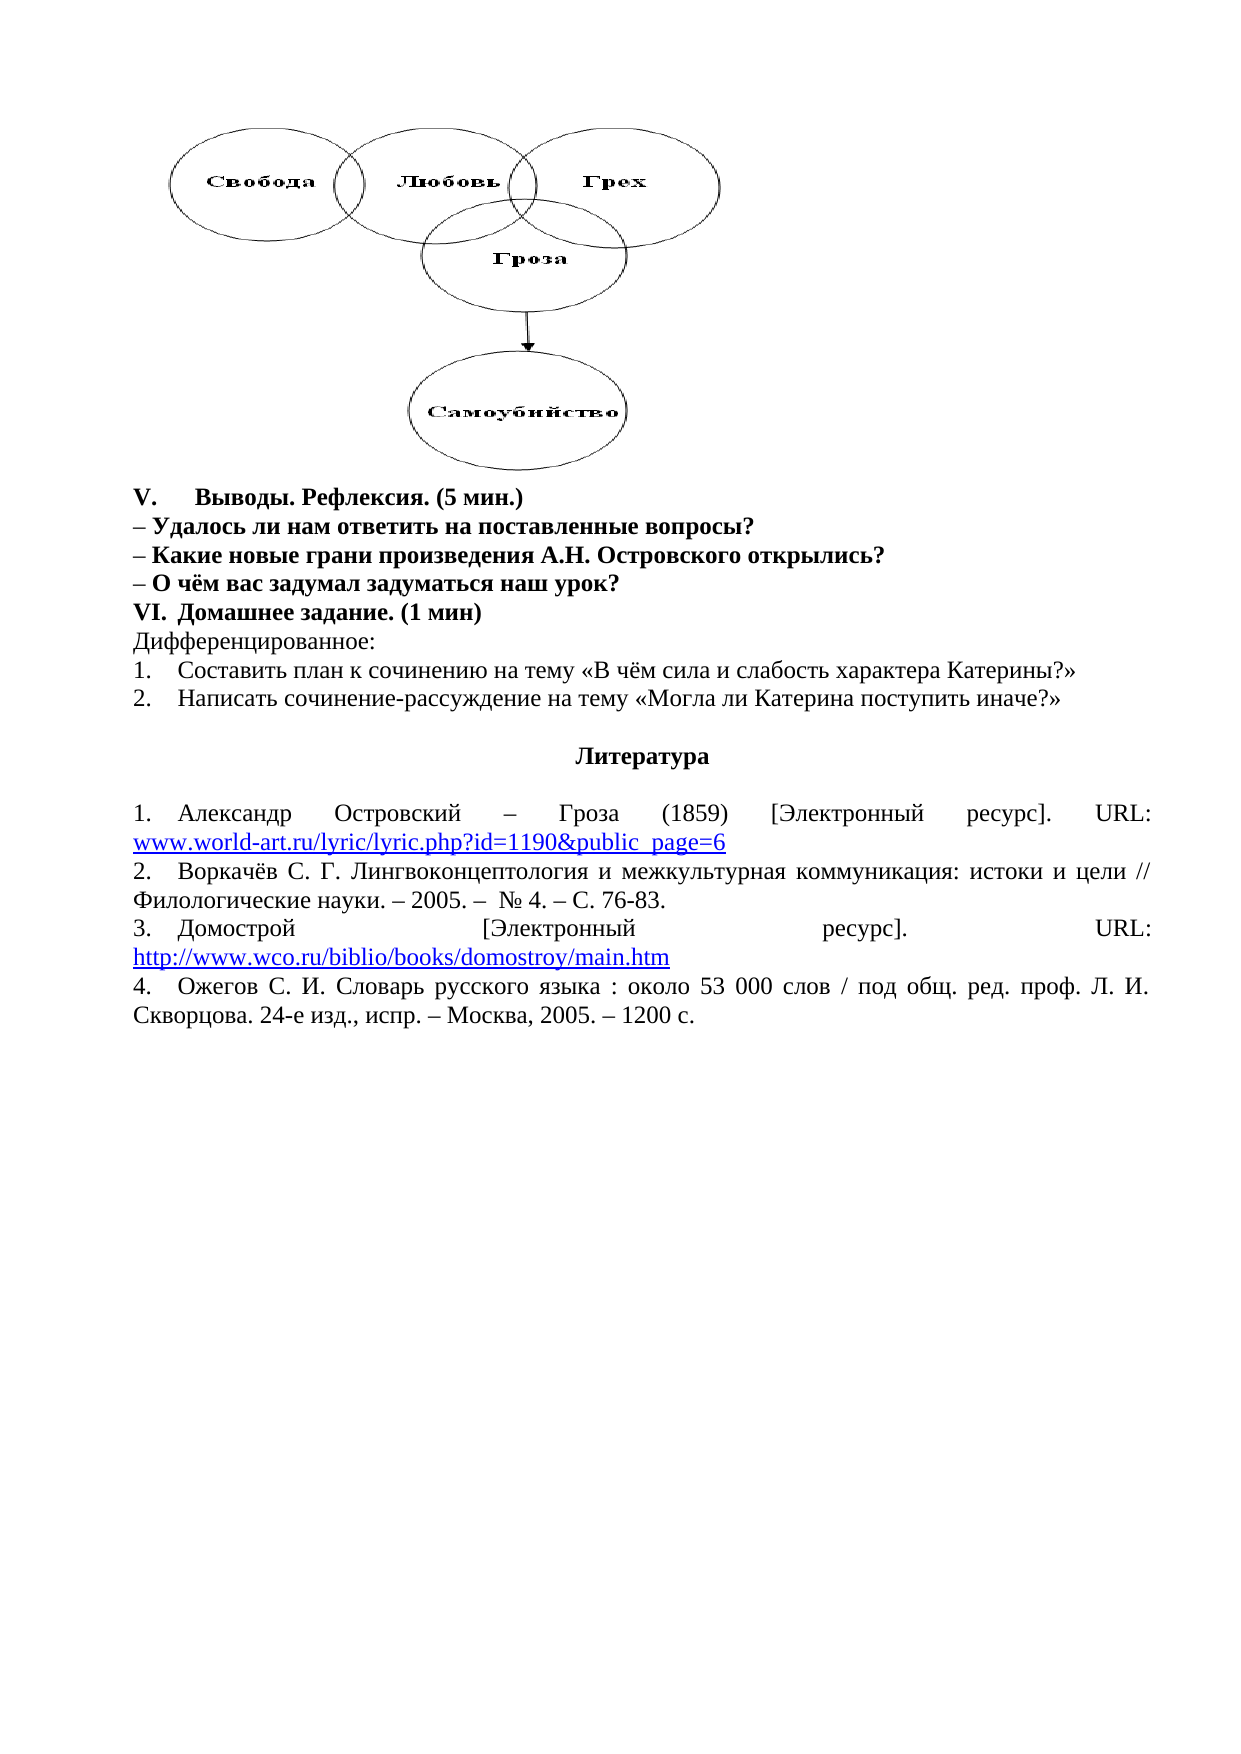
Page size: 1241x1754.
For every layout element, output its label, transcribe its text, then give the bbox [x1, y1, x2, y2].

list Воркачёв С. Г. Лингвоконцептология и межкультурная коммуникация: истоки и цели // Филологические науки. – 2005. – № 4. – С. 76-83. [133, 856, 1152, 913]
text – О чём вас задумал задуматься наш урок? [133, 568, 1152, 597]
text – Какие новые грани произведения А.Н. Островского открылись? [133, 540, 1152, 568]
list Написать сочинение-рассуждение на тему «Могла ли Катерина поступить иначе?» [133, 683, 1152, 712]
list Домострой [Электронный ресурс]. URL: http://www.wco.ru/biblio/books/domostroy/main.htm [133, 913, 1152, 971]
list Составить план к сочинению на тему «В чём сила и слабость характера Катерины?» [133, 655, 1152, 683]
list Домашнее задание. (1 мин) [133, 597, 1152, 626]
text – Удалось ли нам ответить на поставленные вопросы? [133, 511, 1152, 540]
text 4. Ожегов С. И. Словарь русского языка : около 53 000 слов / под общ. ред. проф. Л. И. Скворцова. 24-е изд., испр. – Москва, 2005. – 1200 с. [133, 971, 1152, 1028]
picture [132, 118, 763, 482]
list Дифференцированное: [133, 626, 1152, 655]
list Александр Островский – Гроза (1859) [Электронный ресурс]. URL: www.world-art.ru/lyric/lyric.php?id=1190&public_page=6 [133, 798, 1152, 856]
list Литература [133, 741, 1152, 770]
text V. Выводы. Рефлексия. (5 мин.) [133, 482, 1152, 511]
